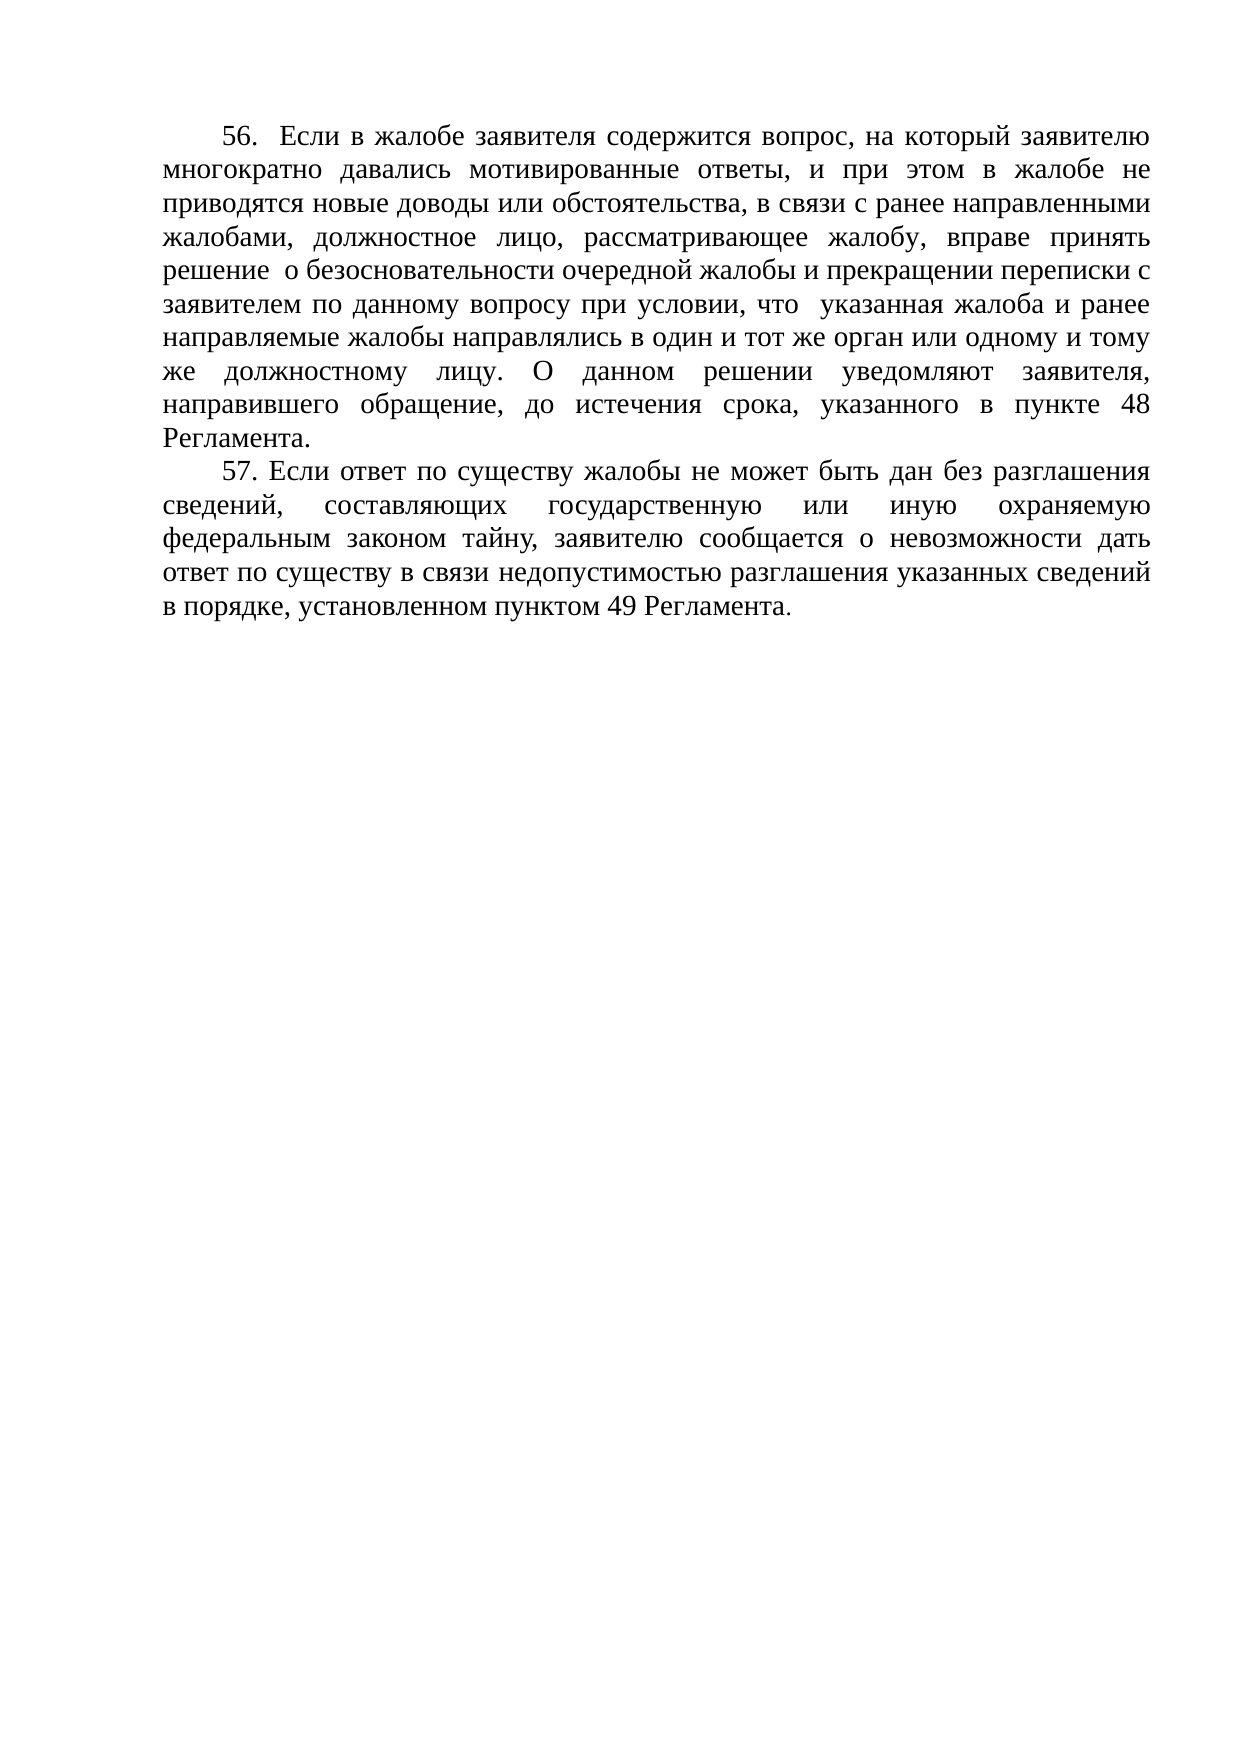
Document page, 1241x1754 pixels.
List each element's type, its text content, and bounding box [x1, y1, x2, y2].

text 56. Если в жалобе заявителя содержится вопрос, на который заявителю многократно давались мотивированные ответы, и при этом в жалобе не приводятся новые доводы или обстоятельства, в связи с ранее направленными жалобами, должностное лицо, рассматривающее жалобу, вправе принять решение о безосновательности очередной жалобы и прекращении переписки с заявителем по данному вопросу при условии, что указанная жалоба и ранее направляемые жалобы направлялись в один и тот же орган или одному и тому же должностному лицу. О данном решении уведомляют заявителя, направившего обращение, до истечения срока, указанного в пункте 48 Регламента. [162, 118, 1152, 453]
text 57. Если ответ по существу жалобы не может быть дан без разглашения сведений, составляющих государственную или иную охраняемую федеральным законом тайну, заявителю сообщается о невозможности дать ответ по существу в связи недопустимостью разглашения указанных сведений в порядке, установленном пунктом 49 Регламента. [162, 453, 1152, 621]
